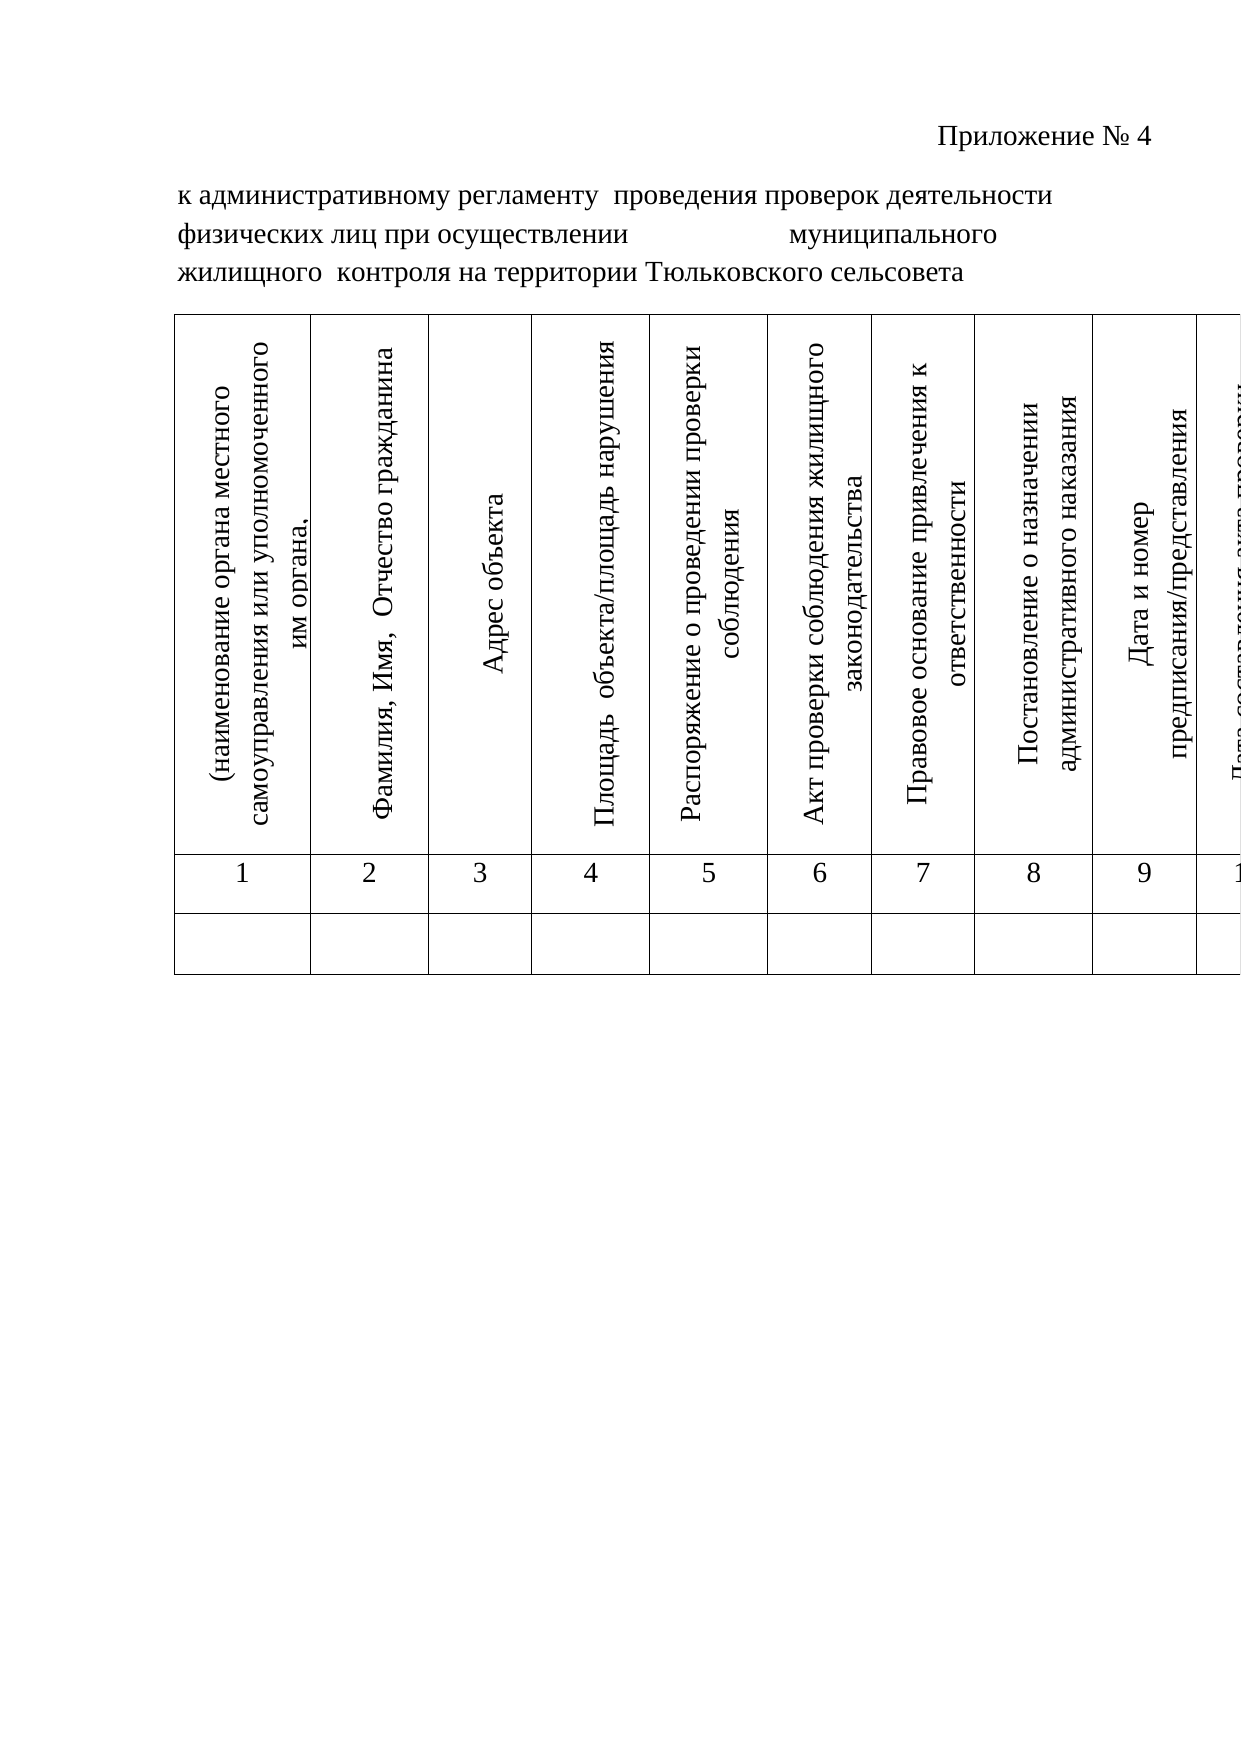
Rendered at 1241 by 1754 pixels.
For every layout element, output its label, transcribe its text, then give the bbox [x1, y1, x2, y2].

table_header Постановление о назначении административного наказания [975, 315, 1092, 854]
table_cell 3 [429, 855, 531, 913]
table_cell 6 [768, 855, 871, 913]
table_cell [175, 914, 310, 973]
table_cell 2 [311, 855, 428, 913]
table_cell 4 [532, 855, 649, 913]
table_cell [311, 914, 428, 973]
text Приложение № 4 [177, 118, 1152, 152]
table_header Площадь объекта/площадь нарушения [532, 315, 649, 854]
text к административному регламенту проведения проверок деятельности физических лиц при осуществлении муниципального жилищного контроля на территории Тюльковского сельсовета [177, 177, 1152, 288]
table_cell [1197, 914, 1240, 973]
table_header Адрес объекта [429, 315, 531, 854]
table_header Распоряжение о проведении проверки соблюдения законодательства [650, 315, 767, 854]
table_cell 1 [175, 855, 310, 913]
table_header Дата составления акта проверки предписания [1197, 315, 1240, 854]
table_cell 5 [650, 855, 767, 913]
table_cell [532, 914, 649, 973]
table_cell [650, 914, 767, 973]
table_header (наименование органа местного самоуправления или уполномоченного им органа, осуществляющего муниципальный контроль)Книга проверок за 20____ год№ проводимой проверки [175, 315, 310, 854]
table_cell [1093, 914, 1196, 973]
table_header Акт проверки соблюдения жилищного законодательства [768, 315, 871, 854]
table_cell 9 [1093, 855, 1196, 913]
table_header Фамилия, Имя, Отчество гражданина [311, 315, 428, 854]
table_cell 10 [1197, 855, 1240, 913]
table_cell [768, 914, 871, 973]
table_header Правовое основание привлечения к ответственности [872, 315, 974, 854]
table_cell [429, 914, 531, 973]
table_header Дата и номер предписания/представления [1093, 315, 1196, 854]
table_cell 7 [872, 855, 974, 913]
table_cell [975, 914, 1092, 973]
table_cell [872, 914, 974, 973]
table_cell 8 [975, 855, 1092, 913]
